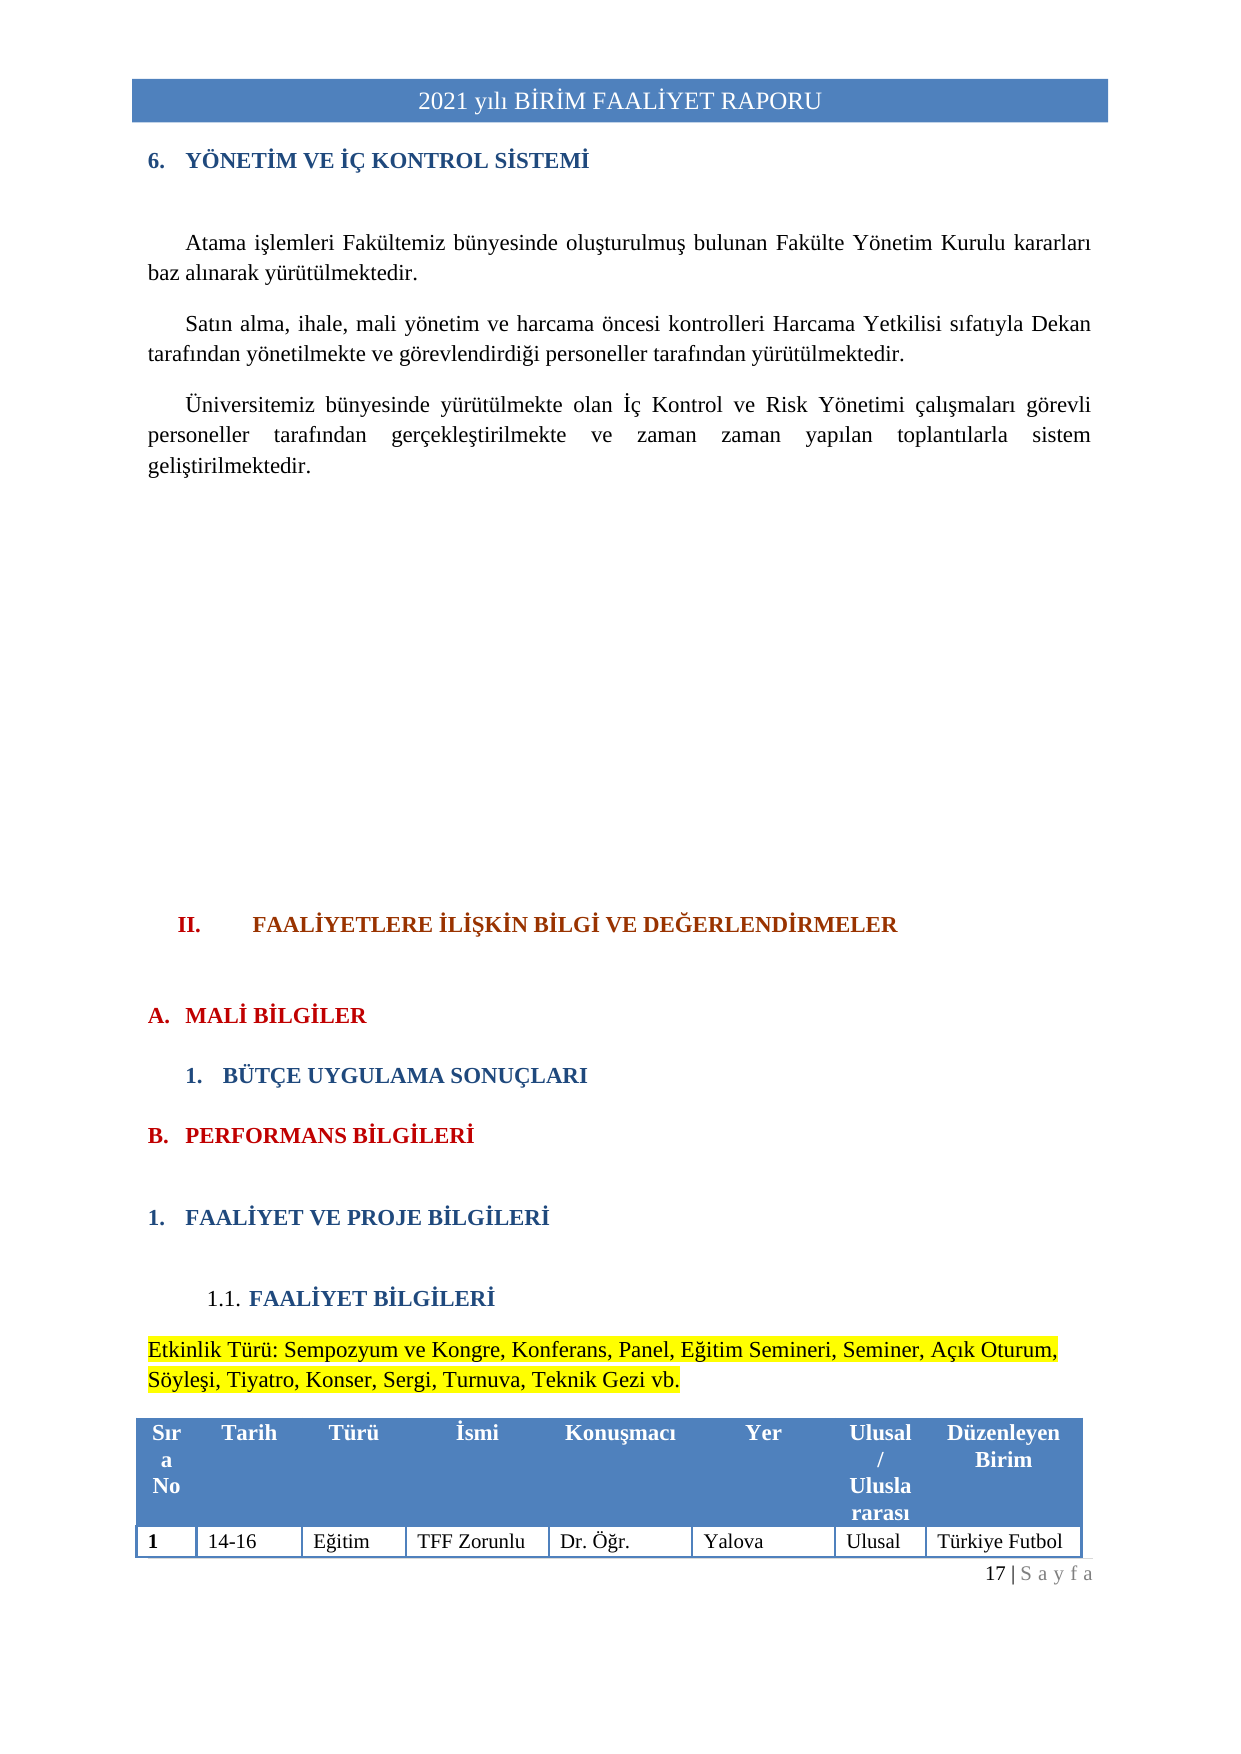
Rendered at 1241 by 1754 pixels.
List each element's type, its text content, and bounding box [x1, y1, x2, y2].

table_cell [927, 1527, 1080, 1556]
text Satın alma, ihale, mali yönetim ve harcama öncesi kontrolleri Harcama Yetkilisi sıfatıyla Dekan tarafından yönetilmekte ve görevlendirdiği personeller tarafından yürütülmektedir. [148, 310, 1093, 367]
table_cell 1 [138, 1527, 195, 1556]
text FAALİYET BİLGİLERİ [207, 1285, 1093, 1311]
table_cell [550, 1527, 691, 1556]
table_header İsmi [407, 1420, 548, 1525]
list PERFORMANS BİLGİLERİ [148, 1123, 1093, 1149]
text Üniversitemiz bünyesinde yürütülmekte olan İç Kontrol ve Risk Yönetimi çalışmaları görevli personeller tarafından gerçekleştirilmekte ve zaman zaman yapılan toplantılarla sistem geliştirilmektedir. [148, 391, 1093, 478]
table_cell Ulusal [836, 1527, 925, 1556]
list FAALİYET VE PROJE BİLGİLERİ [148, 1204, 1093, 1230]
list BÜTÇE UYGULAMA SONUÇLARI [185, 1062, 1093, 1088]
text FAALİYETLERE İLİŞKİN BİLGİ VE DEĞERLENDİRMELER [177, 911, 1093, 998]
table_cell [407, 1527, 548, 1556]
table_header Konuşmacı [550, 1419, 691, 1525]
table_header Sıra No [137, 1419, 195, 1525]
table_header Ulusal/Uluslararası [836, 1419, 925, 1525]
text YÖNETİM VE İÇ KONTROL SİSTEMİ [148, 148, 1093, 174]
text Atama işlemleri Fakültemiz bünyesinde oluşturulmuş bulunan Fakülte Yönetim Kurulu kararları baz alınarak yürütülmektedir. [148, 229, 1093, 285]
table_cell 14-16 Ağustos 2021 [198, 1527, 301, 1556]
table_header Türü [303, 1419, 405, 1525]
table_header Yer [693, 1420, 834, 1525]
table_header Tarih [198, 1420, 301, 1525]
table_cell Yalova [693, 1527, 834, 1556]
table_header Düzenleyen Birim [927, 1420, 1080, 1525]
table_cell Eğitim Semineri [303, 1527, 405, 1556]
text Etkinlik Türü: Sempozyum ve Kongre, Konferans, Panel, Eğitim Semineri, Seminer, Açık Oturum, Söyleşi, Tiyatro, Konser, Sergi, Turnuva, Teknik Gezi vb. [148, 1336, 1093, 1393]
list MALİ BİLGİLER [148, 1002, 1093, 1058]
